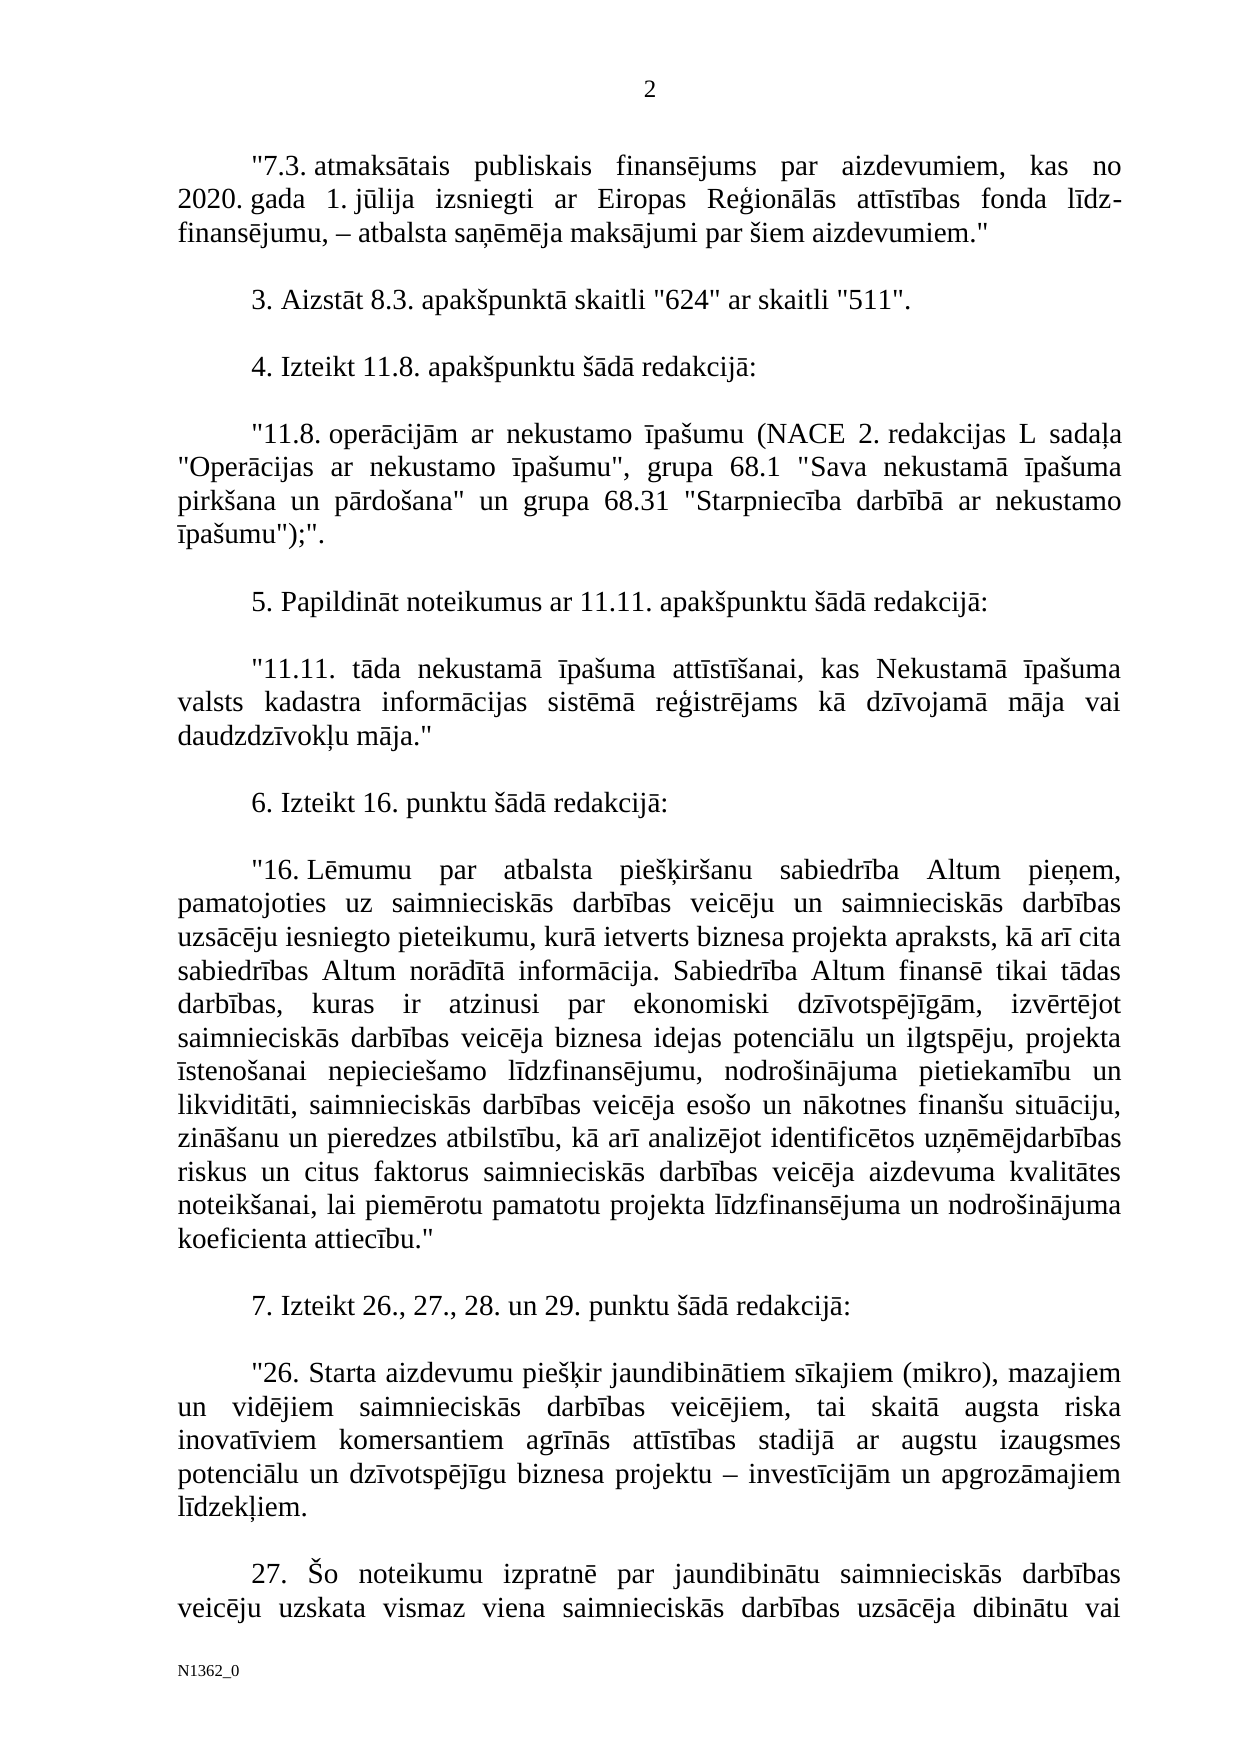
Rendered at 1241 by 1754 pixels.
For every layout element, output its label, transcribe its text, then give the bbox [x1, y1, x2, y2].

list Izteikt 26., 27., 28. un 29. punktu šādā redakcijā: [177, 1288, 1122, 1322]
text "16. Lēmumu par atbalsta piešķiršanu sabiedrība Altum pieņem, pamatojoties uz saimnieciskās darbības veicēju un saimnieciskās darbības uzsācēju iesniegto pieteikumu, kurā ietverts biznesa projekta apraksts, kā arī cita sabiedrības Altum norādītā informācija. Sabiedrība Altum finansē tikai tādas darbības, kuras ir atzinusi par ekonomiski dzīvotspējīgām, izvērtējot saimnieciskās darbības veicēja biznesa idejas potenciālu un ilgtspēju, projekta īstenošanai nepieciešamo līdzfinansējumu, nodrošinājuma pietiekamību un likviditāti, saimnieciskās darbības veicēja esošo un nākotnes finanšu situāciju, zināšanu un pieredzes atbilstību, kā arī analizējot identificētos uzņēmējdarbības riskus un citus faktorus saimnieciskās darbības veicēja aizdevuma kvalitātes noteikšanai, lai piemērotu pamatotu projekta līdzfinansējuma un nodrošinājuma koeficienta attiecību." [177, 852, 1122, 1254]
list Papildināt noteikumus ar 11.11. apakšpunktu šādā redakcijā: [177, 584, 1122, 617]
text "7.3. atmaksātais publiskais finansējums par aizdevumiem, kas no 2020. gada 1. jūlija izsniegti ar Eiropas Reģionālās attīstības fonda līdzfinansējumu, – atbalsta saņēmēja maksājumi par šiem aizdevumiem." [177, 148, 1122, 248]
text "11.11. tāda nekustamā īpašuma attīstīšanai, kas Nekustamā īpašuma valsts kadastra informācijas sistēmā reģistrējams kā dzīvojamā māja vai daudzdzīvokļu māja." [177, 651, 1122, 751]
text "26. Starta aizdevumu piešķir jaundibinātiem sīkajiem (mikro), mazajiem un vidējiem saimnieciskās darbības veicējiem, tai skaitā augsta riska inovatīviem komersantiem agrīnās attīstības stadijā ar augstu izaugsmes potenciālu un dzīvotspējīgu biznesa projektu – investīcijām un apgrozāmajiem līdzekļiem. [177, 1355, 1122, 1523]
list Izteikt 11.8. apakšpunktu šādā redakcijā: [177, 349, 1122, 382]
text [177, 1556, 1122, 1623]
list Izteikt 16. punktu šādā redakcijā: [177, 785, 1122, 818]
text "11.8. operācijām ar nekustamo īpašumu (NACE 2. redakcijas L sadaļa "Operācijas ar nekustamo īpašumu", grupa 68.1 "Sava nekustamā īpašuma pirkšana un pārdošana" un grupa 68.31 "Starpniecība darbībā ar nekustamo īpašumu");". [177, 416, 1122, 550]
list Aizstāt 8.3. apakšpunktā skaitli "624" ar skaitli "511". [177, 282, 1122, 315]
